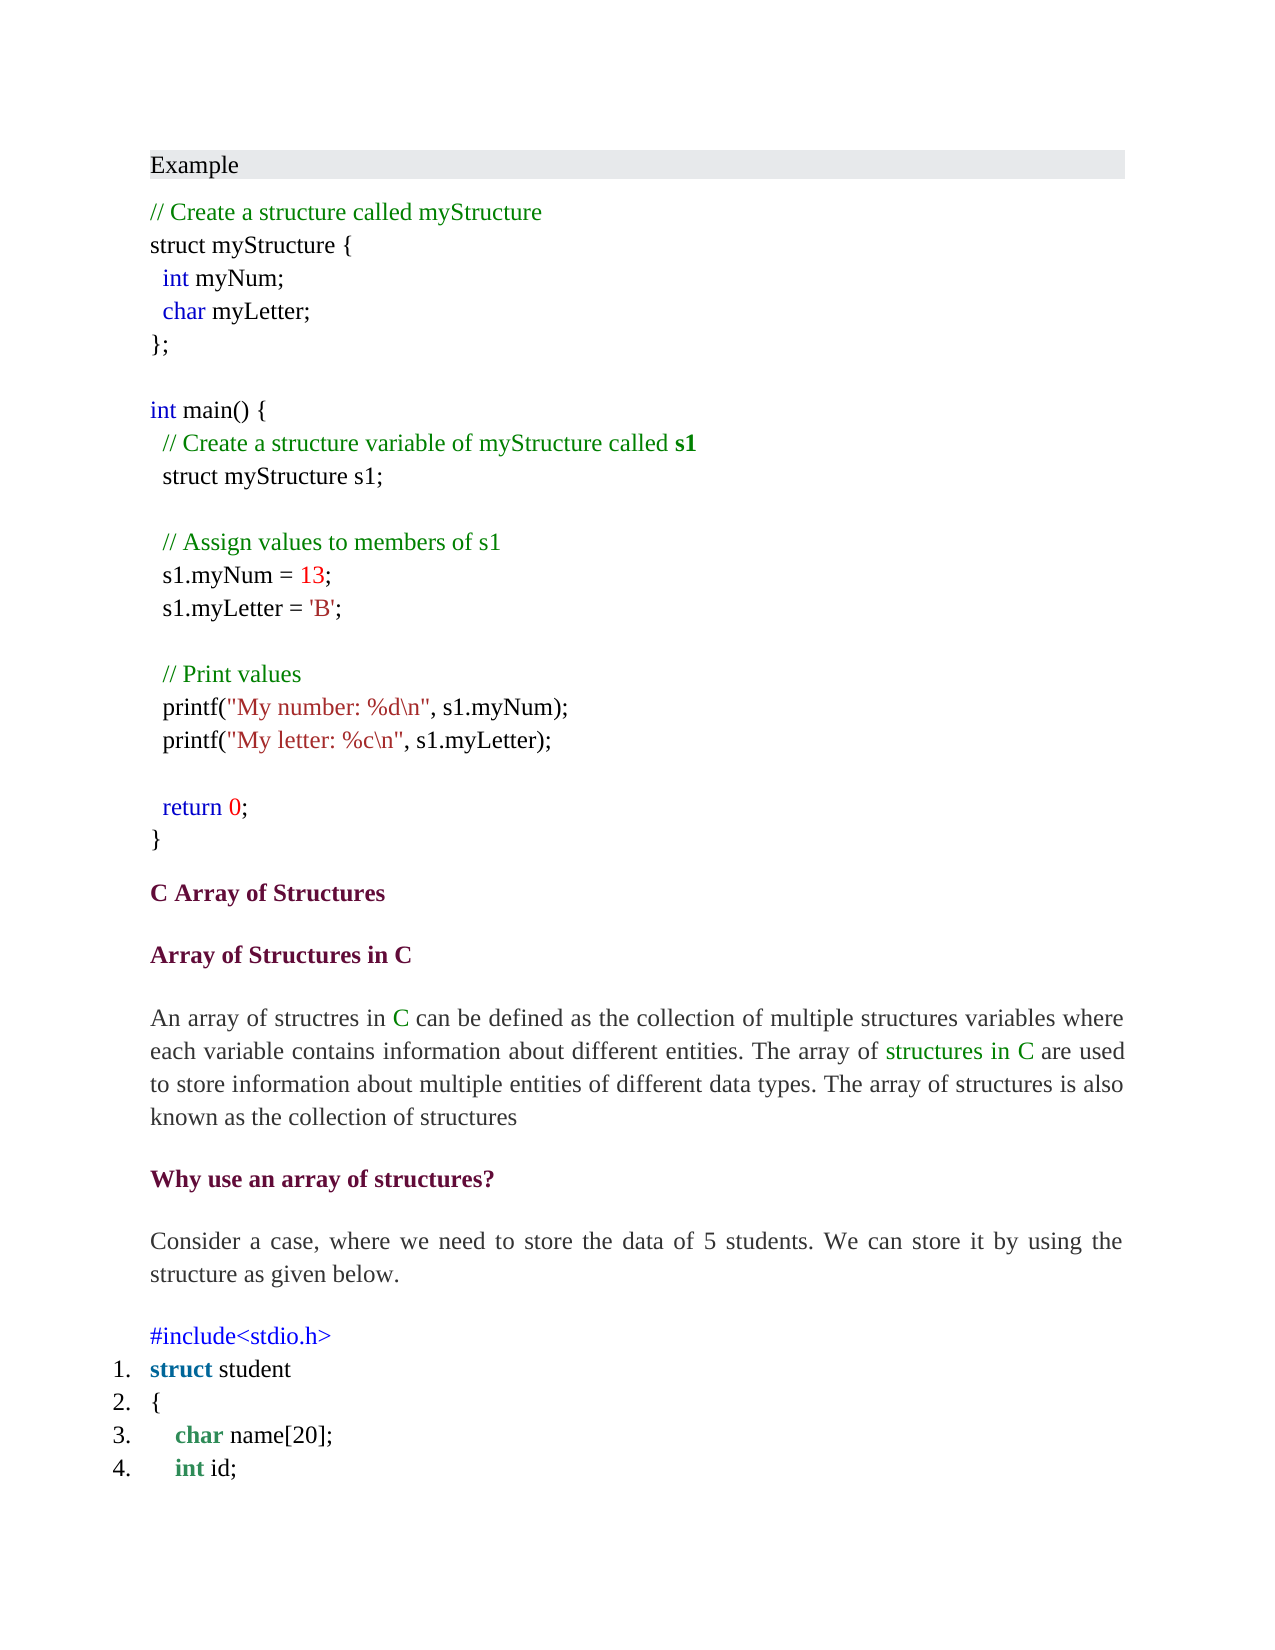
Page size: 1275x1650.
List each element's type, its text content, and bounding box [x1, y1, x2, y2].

subtitle Why use an array of structures? [150, 1164, 1125, 1193]
text #include<stdio.h> [150, 1321, 1125, 1350]
text // Create a structure called myStructure struct myStructure { int myNum; char myLetter; }; int main() { // Create a structure variable of myStructure called s1 struct myStructure s1; // Assign values to members of s1 s1.myNum = 13; s1.myLetter = 'B'; // Print values printf("My number: %d\n", s1.myNum); printf("My letter: %c\n", s1.myLetter); return 0; } [150, 197, 1125, 853]
list struct student [112, 1354, 1125, 1383]
text An array of structres in C can be defined as the collection of multiple structures variables where each variable contains information about different entities. The array of structures in C are used to store information about multiple entities of different data types. The array of structures is also known as the collection of structures [150, 1003, 1125, 1131]
text Consider a case, where we need to store the data of 5 students. We can store it by using the structure as given below. [150, 1226, 1125, 1288]
list char name[20]; [112, 1421, 1125, 1449]
list { [112, 1387, 1125, 1416]
subtitle Array of Structures in C [150, 941, 1125, 969]
list int id; [112, 1453, 1125, 1482]
subtitle C Array of Structures [150, 878, 1125, 907]
subtitle Example [150, 150, 1125, 179]
